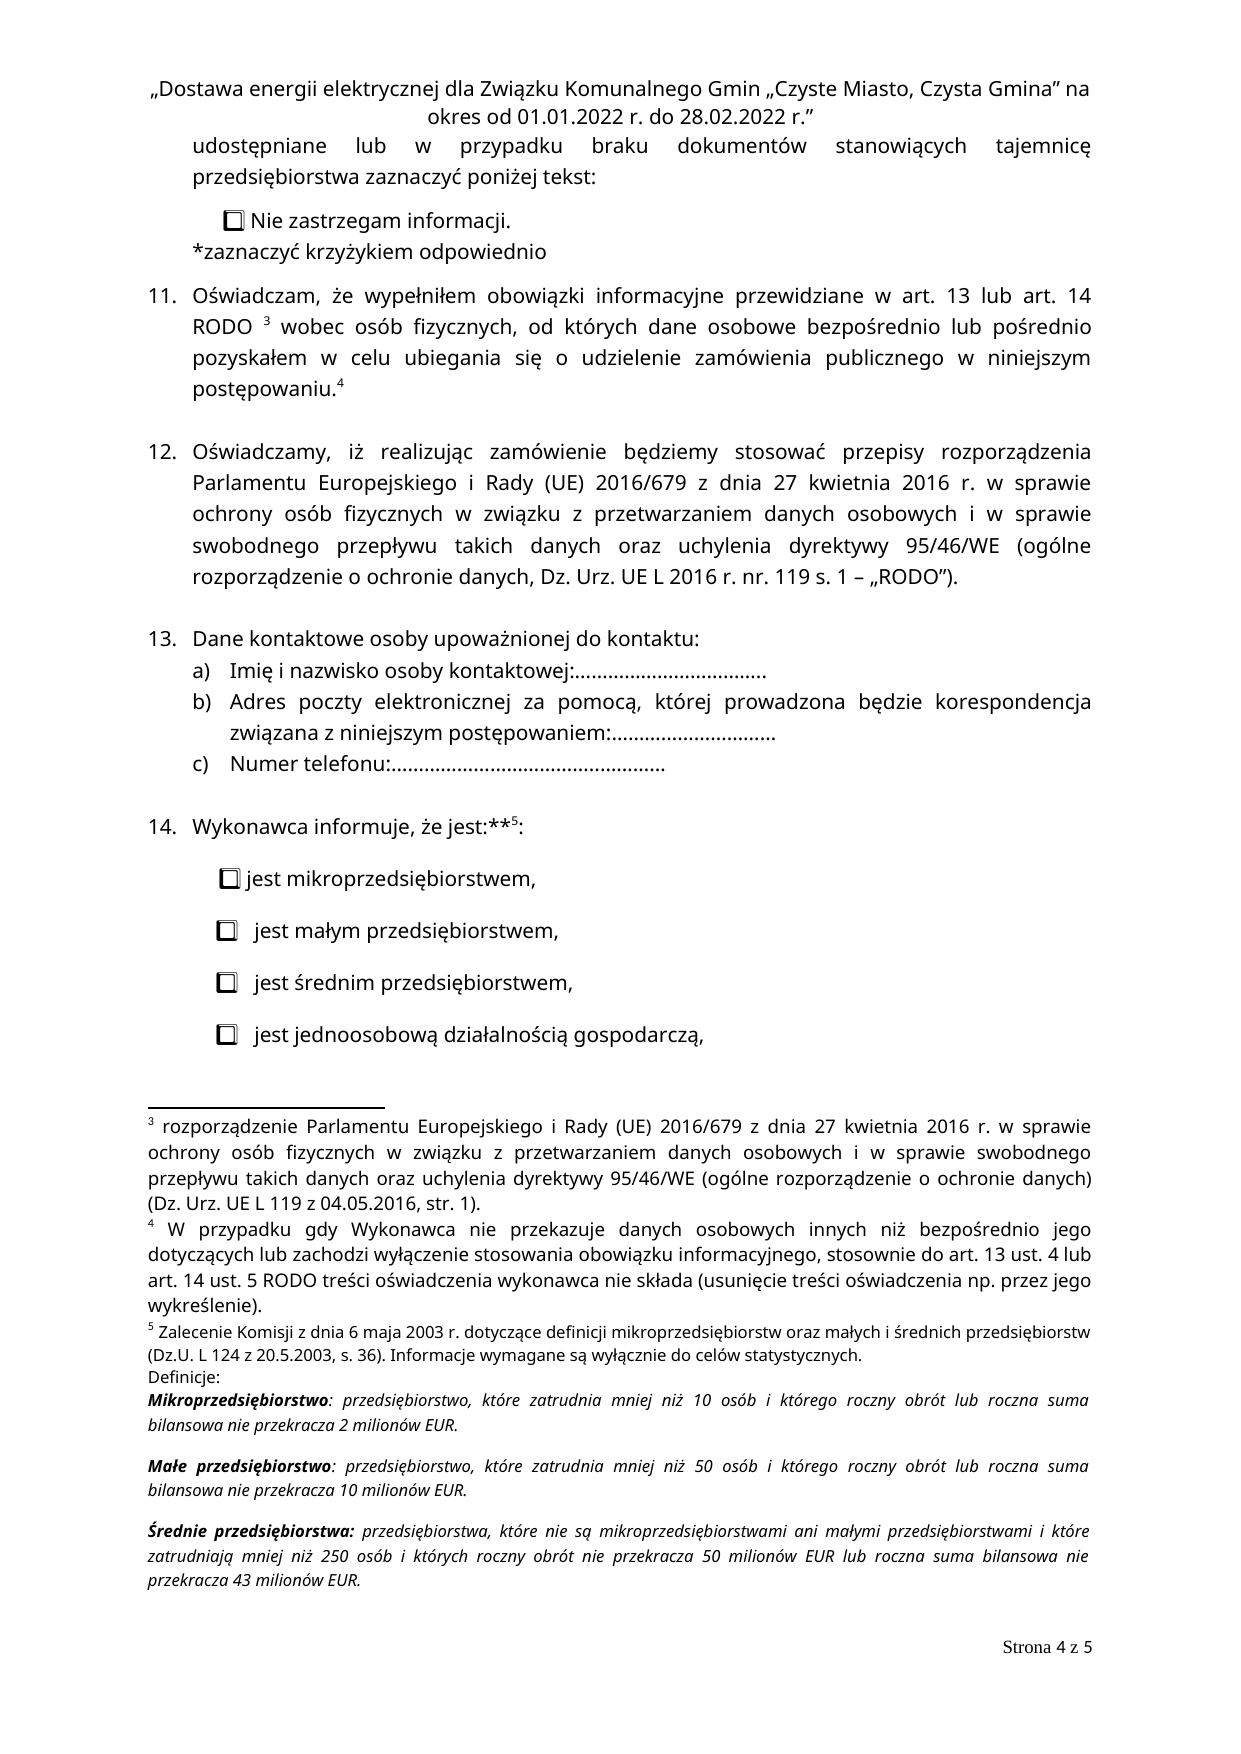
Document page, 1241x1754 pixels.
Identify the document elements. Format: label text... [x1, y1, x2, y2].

text ⃣ jest małym przedsiębiorstwem, [200, 916, 1092, 944]
list Dane kontaktowe osoby upoważnionej do kontaktu: [148, 624, 1092, 653]
list Oświadczam, że wypełniłem obowiązki informacyjne przewidziane w art. 13 lub art. 14 RODO wobec osób fizycznych, od których dane osobowe bezpośrednio lub pośrednio pozyskałem w celu ubiegania się o udzielenie zamówienia publicznego w niniejszym postępowaniu. [148, 281, 1092, 403]
list *zaznaczyć krzyżykiem odpowiednio [192, 237, 1092, 265]
list Numer telefonu:………………………………..………… [192, 749, 1092, 778]
list ⃣ Nie zastrzegam informacji. [207, 206, 1092, 234]
text ⃣ jest jednoosobową działalnością gospodarczą, [200, 1020, 1092, 1049]
list Wykonawca informuje, że jest:**: [148, 812, 1092, 840]
list Adres poczty elektronicznej za pomocą, której prowadzona będzie korespondencja związana z niniejszym postępowaniem:………………………… [192, 687, 1092, 747]
list Imię i nazwisko osoby kontaktowej:…………………………….. [192, 656, 1092, 684]
text ⃣ jest mikroprzedsiębiorstwem, [192, 864, 1092, 892]
text ⃣ jest średnim przedsiębiorstwem, [200, 968, 1092, 997]
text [192, 131, 1092, 190]
list Oświadczamy, iż realizując zamówienie będziemy stosować przepisy rozporządzenia Parlamentu Europejskiego i Rady (UE) 2016/679 z dnia 27 kwietnia 2016 r. w sprawie ochrony osób fizycznych w związku z przetwarzaniem danych osobowych i w sprawie swobodnego przepływu takich danych oraz uchylenia dyrektywy 95/46/WE (ogólne rozporządzenie o ochronie danych, Dz. Urz. UE L 2016 r. nr. 119 s. 1 – „RODO”). [148, 437, 1092, 590]
